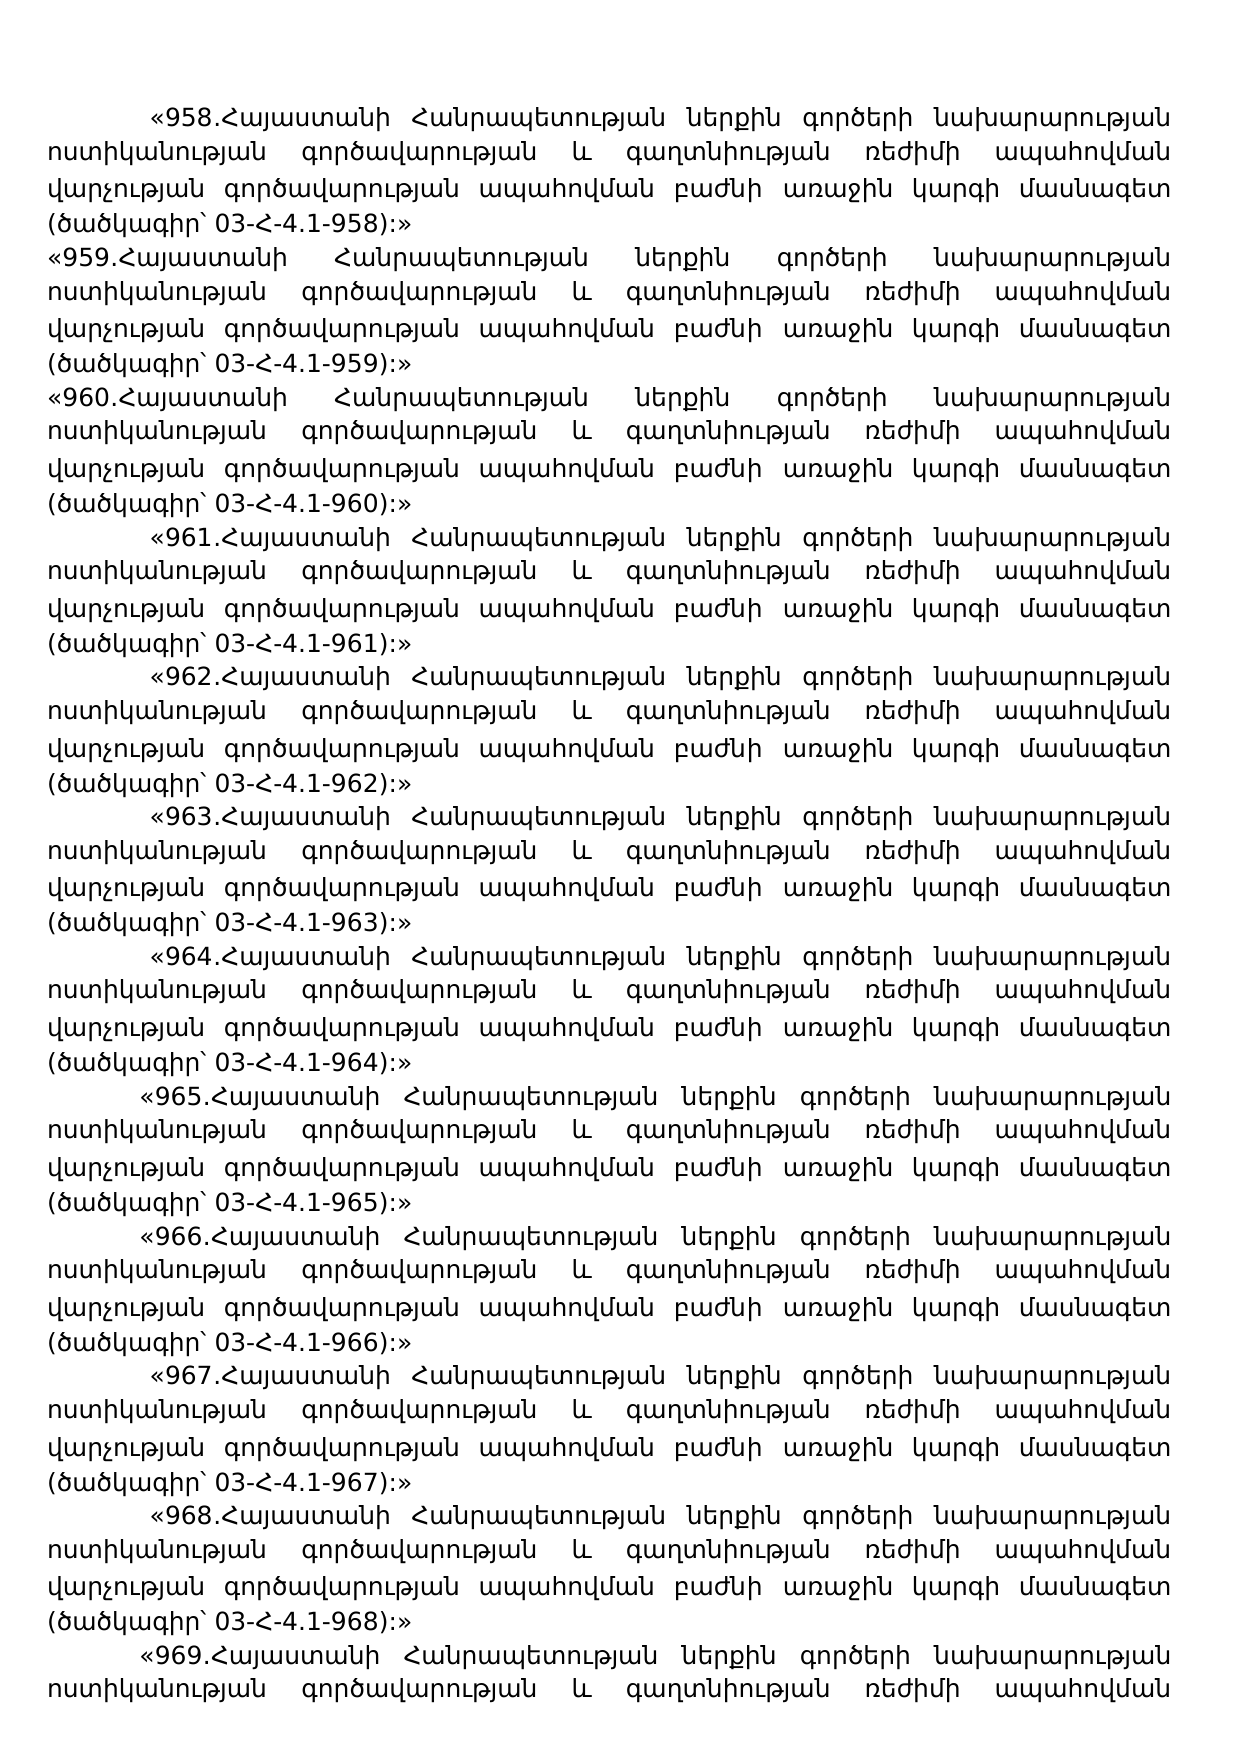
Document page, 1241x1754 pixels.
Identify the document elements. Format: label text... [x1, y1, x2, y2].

text «965․Հայաստանի Հանրապետության ներքին գործերի նախարարության ոստիկանության գործավարության և գաղտնիության ռեժիմի ապահովման վարչության գործավարության ապահովման բաժնի առաջին կարգի մասնագետ (ծածկագիր՝ 03-Հ-4.1-965):» [47, 1082, 1172, 1217]
text «961․Հայաստանի Հանրապետության ներքին գործերի նախարարության ոստիկանության գործավարության և գաղտնիության ռեժիմի ապահովման վարչության գործավարության ապահովման բաժնի առաջին կարգի մասնագետ (ծածկագիր՝ 03-Հ-4.1-961):» [47, 523, 1172, 658]
text «963․Հայաստանի Հանրապետության ներքին գործերի նախարարության ոստիկանության գործավարության և գաղտնիության ռեժիմի ապահովման վարչության գործավարության ապահովման բաժնի առաջին կարգի մասնագետ (ծածկագիր՝ 03-Հ-4.1-963):» [47, 802, 1172, 938]
text «968․Հայաստանի Հանրապետության ներքին գործերի նախարարության ոստիկանության գործավարության և գաղտնիության ռեժիմի ապահովման վարչության գործավարության ապահովման բաժնի առաջին կարգի մասնագետ (ծածկագիր՝ 03-Հ-4.1-968):» [47, 1501, 1172, 1637]
text «958․Հայաստանի Հանրապետության ներքին գործերի նախարարության ոստիկանության գործավարության և գաղտնիության ռեժիմի ապահովման վարչության գործավարության ապահովման բաժնի առաջին կարգի մասնագետ (ծածկագիր՝ 03-Հ-4.1-958):» [47, 103, 1172, 239]
text «959․Հայաստանի Հանրապետության ներքին գործերի նախարարության ոստիկանության գործավարության և գաղտնիության ռեժիմի ապահովման վարչության գործավարության ապահովման բաժնի առաջին կարգի մասնագետ (ծածկագիր՝ 03-Հ-4.1-959):» [47, 243, 1172, 378]
text «964․Հայաստանի Հանրապետության ներքին գործերի նախարարության ոստիկանության գործավարության և գաղտնիության ռեժիմի ապահովման վարչության գործավարության ապահովման բաժնի առաջին կարգի մասնագետ (ծածկագիր՝ 03-Հ-4.1-964):» [47, 942, 1172, 1077]
text «966․Հայաստանի Հանրապետության ներքին գործերի նախարարության ոստիկանության գործավարության և գաղտնիության ռեժիմի ապահովման վարչության գործավարության ապահովման բաժնի առաջին կարգի մասնագետ (ծածկագիր՝ 03-Հ-4.1-966):» [47, 1222, 1172, 1357]
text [47, 1641, 1172, 1704]
text «960․Հայաստանի Հանրապետության ներքին գործերի նախարարության ոստիկանության գործավարության և գաղտնիության ռեժիմի ապահովման վարչության գործավարության ապահովման բաժնի առաջին կարգի մասնագետ (ծածկագիր՝ 03-Հ-4.1-960):» [47, 383, 1172, 518]
text «962․Հայաստանի Հանրապետության ներքին գործերի նախարարության ոստիկանության գործավարության և գաղտնիության ռեժիմի ապահովման վարչության գործավարության ապահովման բաժնի առաջին կարգի մասնագետ (ծածկագիր՝ 03-Հ-4.1-962):» [47, 662, 1172, 798]
text «967․Հայաստանի Հանրապետության ներքին գործերի նախարարության ոստիկանության գործավարության և գաղտնիության ռեժիմի ապահովման վարչության գործավարության ապահովման բաժնի առաջին կարգի մասնագետ (ծածկագիր՝ 03-Հ-4.1-967):» [47, 1361, 1172, 1497]
